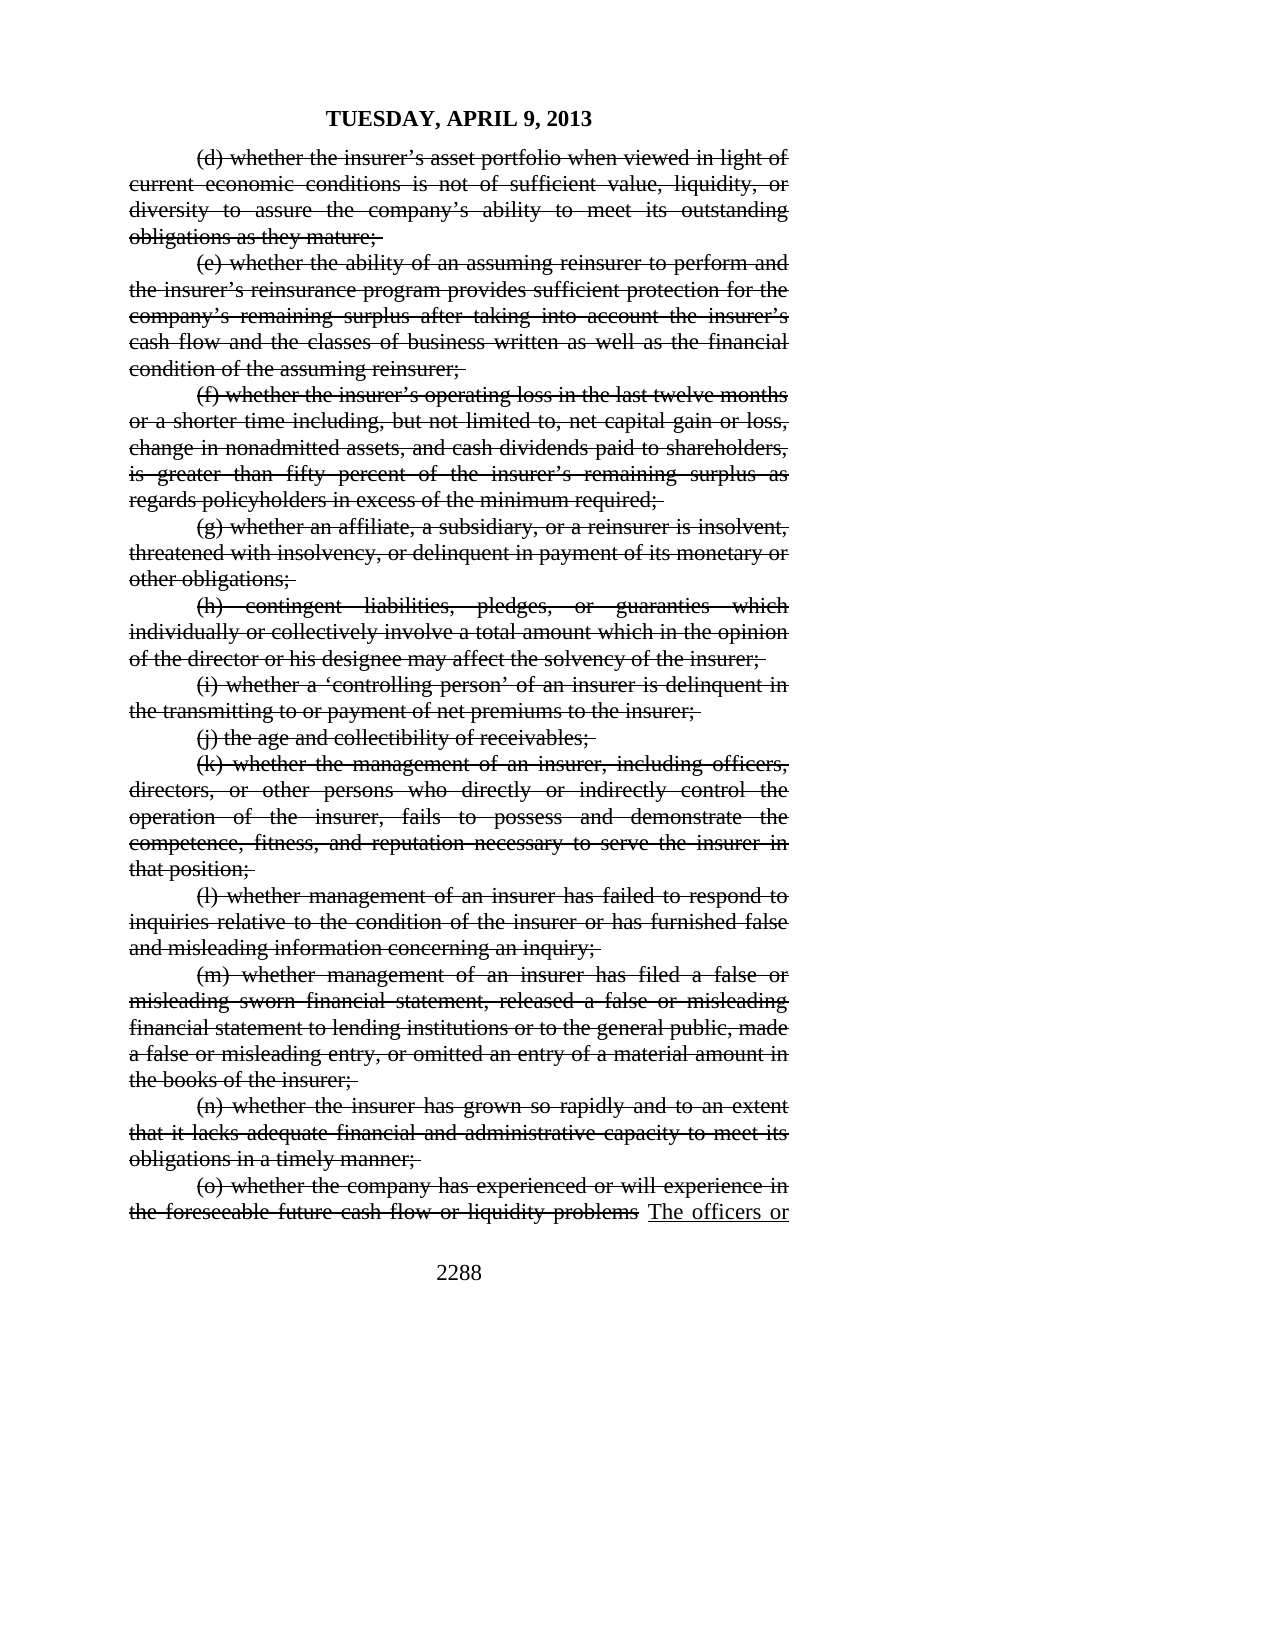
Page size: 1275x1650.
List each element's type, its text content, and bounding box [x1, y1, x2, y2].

text (i) whether a ‘controlling person’ of an insurer is delinquent in the transmitting to or payment of net premiums to the insurer; [129, 671, 789, 724]
text (f) whether the insurer’s operating loss in the last twelve months or a shorter time including, but not limited to, net capital gain or loss, change in nonadmitted assets, and cash dividends paid to shareholders, is greater than fifty percent of the insurer’s remaining surplus as regards policyholders in excess of the minimum required; [129, 476, 789, 513]
text (e) whether the ability of an assuming reinsurer to perform and the insurer’s reinsurance program provides sufficient protection for the company’s remaining surplus after taking into account the insurer’s cash flow and the classes of business written as well as the financial condition of the assuming reinsurer; [129, 249, 789, 290]
text (d) whether the insurer’s asset portfolio when viewed in light of current economic conditions is not of sufficient value, liquidity, or diversity to assure the company’s ability to meet its outstanding obligations as they mature; [129, 186, 789, 211]
text (k) whether the management of an insurer, including officers, directors, or other persons who directly or indirectly control the operation of the insurer, fails to possess and demonstrate the competence, fitness, and reputation necessary to serve the insurer in that position; [129, 750, 789, 791]
text (l) whether management of an insurer has failed to respond to inquiries relative to the condition of the insurer or has furnished false and misleading information concerning an inquiry; [129, 924, 789, 961]
text (n) whether the insurer has grown so rapidly and to an extent that it lacks adequate financial and administrative capacity to meet its obligations in a timely manner; [129, 1093, 789, 1133]
text (g) whether an affiliate, a subsidiary, or a reinsurer is insolvent, threatened with insolvency, or delinquent in payment of its monetary or other obligations; [129, 513, 789, 554]
text (f) whether the insurer’s operating loss in the last twelve months or a shorter time including, but not limited to, net capital gain or loss, change in nonadmitted assets, and cash dividends paid to shareholders, is greater than fifty percent of the insurer’s remaining surplus as regards policyholders in excess of the minimum required; [129, 423, 789, 474]
text (h) contingent liabilities, pledges, or guaranties which individually or collectively involve a total amount which in the opinion of the director or his designee may affect the solvency of the insurer; [129, 592, 789, 633]
text (h) contingent liabilities, pledges, or guaranties which individually or collectively involve a total amount which in the opinion of the director or his designee may affect the solvency of the insurer; [129, 634, 789, 671]
text (d) whether the insurer’s asset portfolio when viewed in light of current economic conditions is not of sufficient value, liquidity, or diversity to assure the company’s ability to meet its outstanding obligations as they mature; [129, 212, 789, 249]
text (m) whether management of an insurer has filed a false or misleading sworn financial statement, released a false or misleading financial statement to lending institutions or to the general public, made a false or misleading entry, or omitted an entry of a material amount in the books of the insurer; [129, 1055, 789, 1093]
text (l) whether management of an insurer has failed to respond to inquiries relative to the condition of the insurer or has furnished false and misleading information concerning an inquiry; [129, 882, 789, 923]
text (k) whether the management of an insurer, including officers, directors, or other persons who directly or indirectly control the operation of the insurer, fails to possess and demonstrate the competence, fitness, and reputation necessary to serve the insurer in that position; [129, 845, 789, 882]
text (j) the age and collectibility of receivables; [129, 724, 789, 750]
text (d) whether the insurer’s asset portfolio when viewed in light of current economic conditions is not of sufficient value, liquidity, or diversity to assure the company’s ability to meet its outstanding obligations as they mature; [129, 144, 789, 185]
text (e) whether the ability of an assuming reinsurer to perform and the insurer’s reinsurance program provides sufficient protection for the company’s remaining surplus after taking into account the insurer’s cash flow and the classes of business written as well as the financial condition of the assuming reinsurer; [129, 344, 789, 381]
text (m) whether management of an insurer has filed a false or misleading sworn financial statement, released a false or misleading financial statement to lending institutions or to the general public, made a false or misleading entry, or omitted an entry of a material amount in the books of the insurer; [129, 961, 789, 1001]
text (g) whether an affiliate, a subsidiary, or a reinsurer is insolvent, threatened with insolvency, or delinquent in payment of its monetary or other obligations; [129, 555, 789, 592]
text (n) whether the insurer has grown so rapidly and to an extent that it lacks adequate financial and administrative capacity to meet its obligations in a timely manner; [129, 1135, 789, 1172]
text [129, 1172, 789, 1224]
text (f) whether the insurer’s operating loss in the last twelve months or a shorter time including, but not limited to, net capital gain or loss, change in nonadmitted assets, and cash dividends paid to shareholders, is greater than fifty percent of the insurer’s remaining surplus as regards policyholders in excess of the minimum required; [129, 381, 789, 422]
